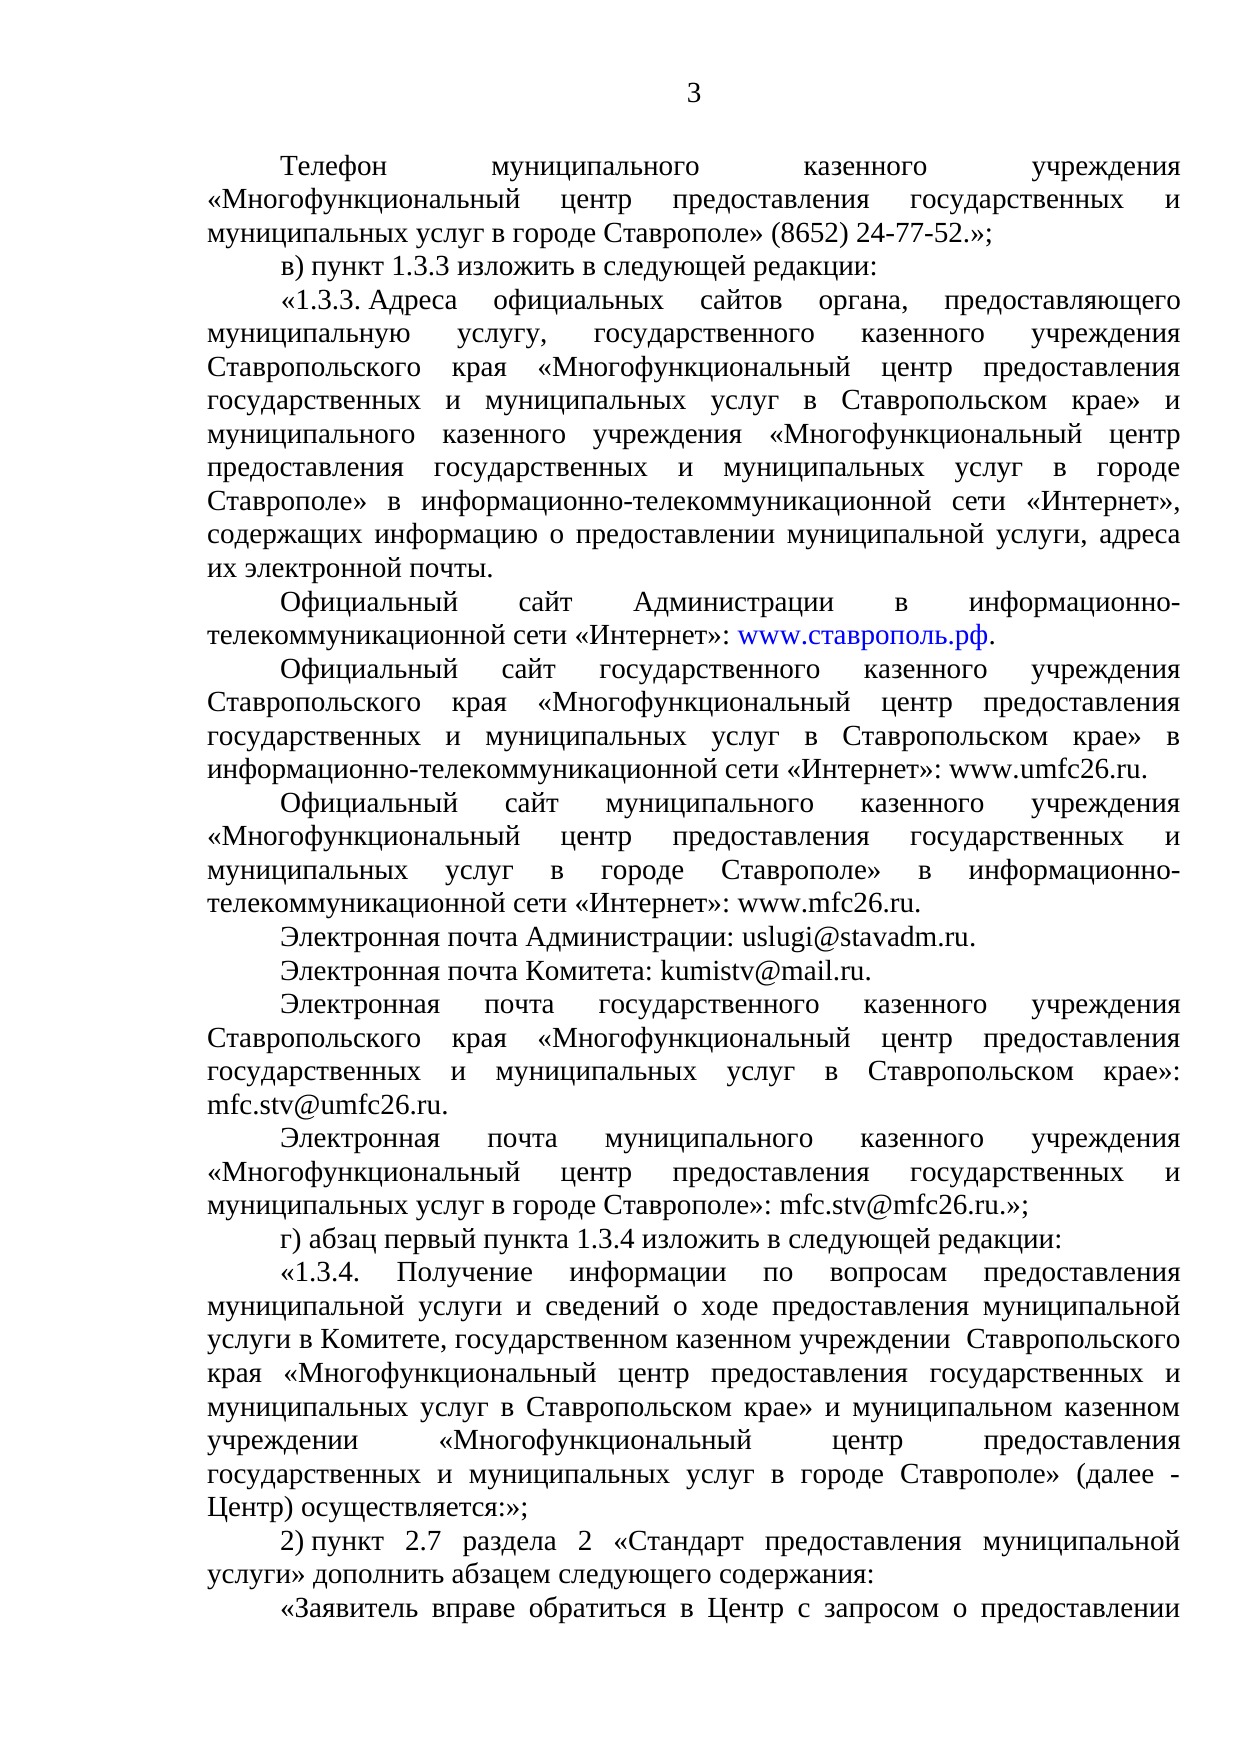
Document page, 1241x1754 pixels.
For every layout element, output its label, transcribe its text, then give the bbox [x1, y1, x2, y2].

text Электронная почта муниципального казенного учреждения «Многофункциональный центр предоставления государственных и муниципальных услуг в городе Ставрополе»: mfc.stv@mfc26.ru.»; [207, 1120, 1181, 1221]
text Электронная почта государственного казенного учреждения Ставропольского края «Многофункциональный центр предоставления государственных и муниципальных услуг в Ставропольском крае»: mfc.stv@umfc26.ru. [207, 986, 1181, 1120]
text Официальный сайт муниципального казенного учреждения «Многофункциональный центр предоставления государственных и муниципальных услуг в городе Ставрополе» в информационно-телекоммуникационной сети «Интернет»: www.mfc26.ru. [207, 785, 1181, 919]
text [207, 1590, 1181, 1623]
text «1.3.4. Получение информации по вопросам предоставления муниципальной услуги и сведений о ходе предоставления муниципальной услуги в Комитете, государственном казенном учреждении Ставропольского края «Многофункциональный центр предоставления государственных и муниципальных услуг в Ставропольском крае» и муниципальном казенном учреждении «Многофункциональный центр предоставления государственных и муниципальных услуг в городе Ставрополе» (далее - Центр) осуществляется:»; [207, 1254, 1181, 1523]
text «1.3.3. Адреса официальных сайтов органа, предоставляющего муниципальную услугу, государственного казенного учреждения Ставропольского края «Многофункциональный центр предоставления государственных и муниципальных услуг в Ставропольском крае» и муниципального казенного учреждения «Многофункциональный центр предоставления государственных и муниципальных услуг в городе Ставрополе» в информационно-телекоммуникационной сети «Интернет», содержащих информацию о предоставлении муниципальной услуги, адреса их электронной почты. [207, 282, 1181, 584]
text Телефон муниципального казенного учреждения «Многофункциональный центр предоставления государственных и муниципальных услуг в городе Ставрополе» (8652) 24-77-52.»; [207, 148, 1181, 248]
text Электронная почта Администрации: uslugi@stavadm.ru. [207, 919, 1181, 953]
text Официальный сайт Администрации в информационно-телекоммуникационной сети «Интернет»: www.ставрополь.рф. [207, 584, 1181, 651]
text 2) пункт 2.7 раздела 2 «Стандарт предоставления муниципальной услуги» дополнить абзацем следующего содержания: [207, 1523, 1181, 1590]
text в) пункт 1.3.3 изложить в следующей редакции: [207, 248, 1181, 282]
text Официальный сайт государственного казенного учреждения Ставропольского края «Многофункциональный центр предоставления государственных и муниципальных услуг в Ставропольском крае» в информационно-телекоммуникационной сети «Интернет»: www.umfc26.ru. [207, 651, 1181, 785]
text г) абзац первый пункта 1.3.4 изложить в следующей редакции: [207, 1221, 1181, 1254]
text Электронная почта Комитета: kumistv@mail.ru. [207, 953, 1181, 986]
